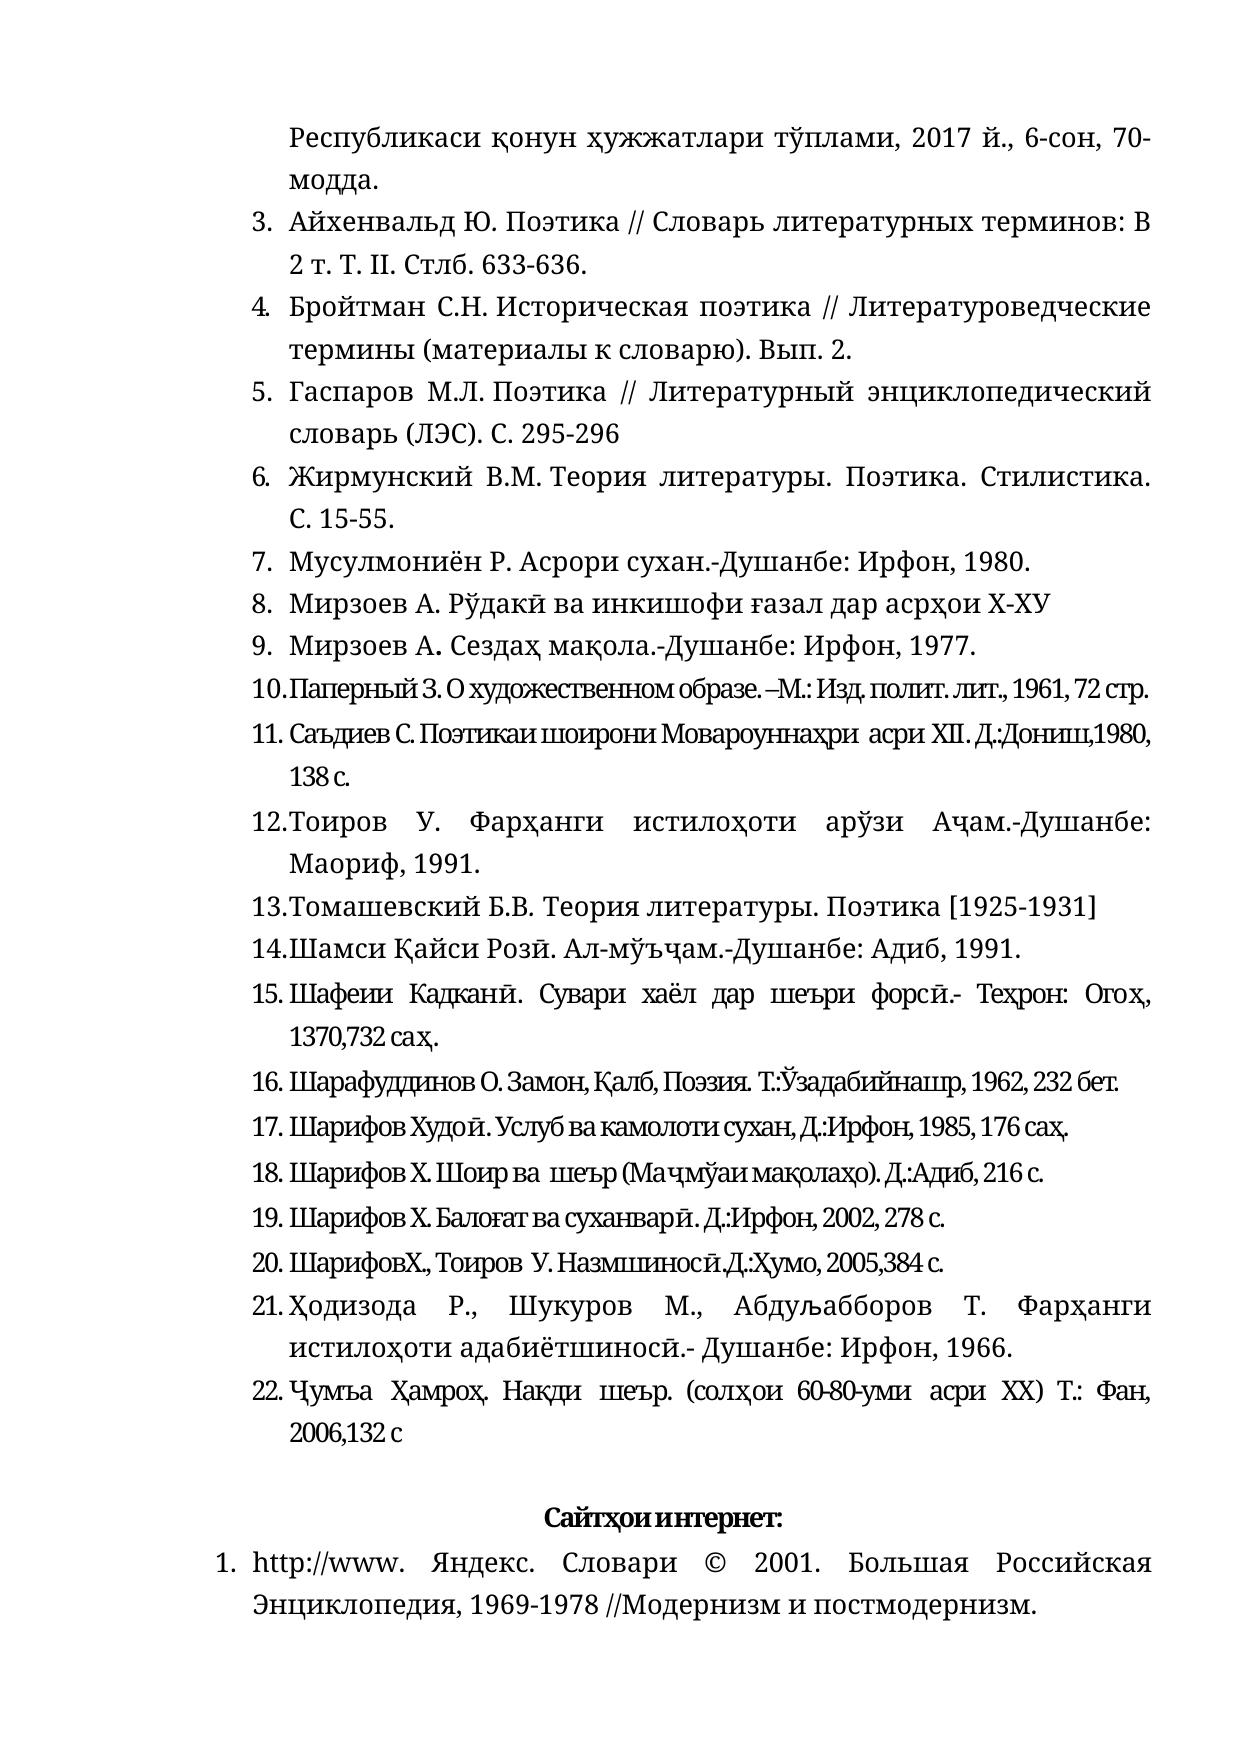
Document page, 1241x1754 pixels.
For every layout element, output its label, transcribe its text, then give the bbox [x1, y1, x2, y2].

title Мусулмониён Р. Асрори сухан.-Душанбе: Ирфон, 1980. [251, 542, 1152, 579]
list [251, 118, 1152, 197]
list Саъдиев С. Поэтикаи шоирони Мовароуннаҳри асри XII. Д.:Дониш,1980, 138 с. [251, 714, 1152, 794]
list Шарафуддинов О. Замон, Қалб, Поэзия. Т.:Ўзадабийнашр, 1962, 232 бет. [251, 1062, 1152, 1099]
title Мирзоев А. Сездаҳ мақола.-Душанбе: Ирфон, 1977. [251, 627, 1152, 664]
list Жирмунский В.М. Теория литературы. Поэтика. Стилистика. С. 15-55. [251, 457, 1152, 537]
title Айхенвальд Ю. Поэтика // Словарь литературных терминов: В 2 т. Т. II. Стлб. 633-636. [251, 203, 1152, 282]
list Шафеии Кадканӣ. Сувари хаёл дар шеъри форсӣ.- Теҳрон: Огоҳ, 1370,732 саҳ. [251, 975, 1152, 1054]
title Ҳодизода Р., Шукуров М., Абдуљабборов Т. Фарҳанги истилоҳоти адабиётшиносӣ.- Душанбе: Ирфон, 1966. [251, 1286, 1152, 1365]
list Шарифов Х. Шоир ва шеър (Маҷмўаи мақолаҳо). Д.:Адиб, 216 с. [251, 1153, 1152, 1190]
list Шарифов Х. Балоғат ва суханварӣ. Д.:Ирфон, 2002, 278 с. [251, 1198, 1152, 1235]
title Тоиров У. Фарҳанги истилоҳоти арўзи Аҷам.-Душанбе: Маориф, 1991. [251, 802, 1152, 882]
list Шарифов Худоӣ. Услуб ва камолоти сухан, Д.:Ирфон, 1985, 176 саҳ. [251, 1108, 1152, 1145]
list Бройтман С.Н. Историческая поэтика // Литературоведческие термины (материалы к словарю). Вып. 2. [251, 288, 1152, 367]
title Шамси Қайси Розӣ. Ал-мўъҷам.-Душанбе: Адиб, 1991. [251, 929, 1152, 966]
list http://www. Яндекс. Словари © 2001. Большая Российская Энциклопедия, 1969-1978 //Модернизм и постмодернизм. [215, 1543, 1152, 1623]
list Томашевский Б.В. Теория литературы. Поэтика [1925-1931] [251, 887, 1152, 924]
list Ҷумъа Ҳамроҳ. Нақди шеър. (солҳои 60-80-уми асри XX) Т.: Фан, 2006,132 с [251, 1371, 1152, 1450]
text Сайтҳои интернет: [177, 1498, 1152, 1535]
title ШарифовХ., Тоиров У. Назмшиносӣ.Д.:Ҳумо, 2005,384 с. [251, 1244, 1152, 1281]
list Гаспаров М.Л. Поэтика // Литературный энциклопедический словарь (ЛЭС). С. 295-296 [251, 372, 1152, 452]
list Паперный З. О художественном образе. –М.: Изд. полит. лит., 1961, 72 стр. [251, 669, 1152, 706]
list Мирзоев А. Рўдакӣ ва инкишофи ғазал дар асрҳои Х-ХУ [251, 584, 1152, 621]
